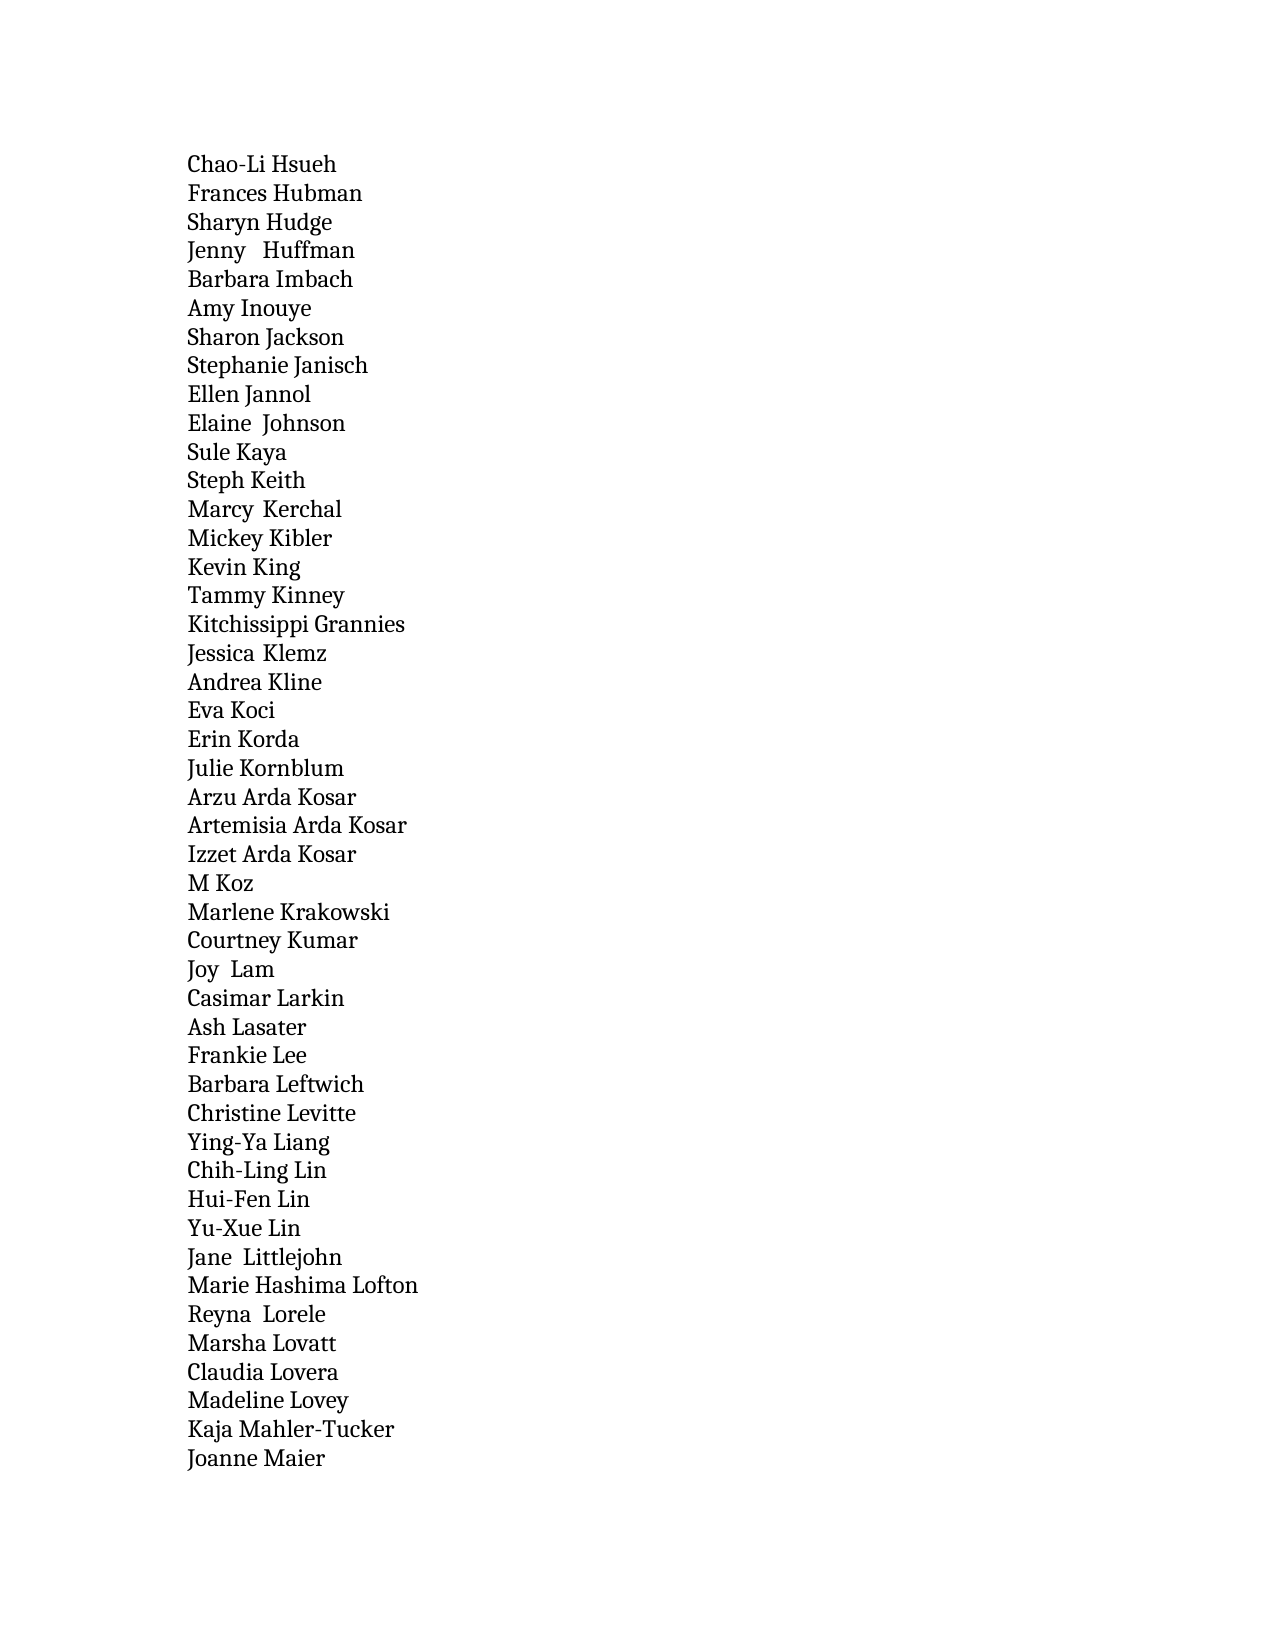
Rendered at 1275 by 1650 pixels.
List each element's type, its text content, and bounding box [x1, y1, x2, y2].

text Sule Kaya [187, 437, 1087, 466]
text Barbara Imbach [187, 265, 1087, 294]
text Marcy Kerchal [187, 495, 1087, 524]
text Casimar Larkin [187, 984, 1087, 1012]
text Marsha Lovatt [187, 1329, 1087, 1357]
text Madeline Lovey [187, 1386, 1087, 1415]
text Izzet Arda Kosar [187, 840, 1087, 869]
text Chao-Li Hsueh [187, 150, 1087, 179]
text Kevin King [187, 552, 1087, 581]
text Frances Hubman [187, 179, 1087, 207]
text Chih-Ling Lin [187, 1156, 1087, 1185]
text Arzu Arda Kosar [187, 782, 1087, 811]
text Sharon Jackson [187, 322, 1087, 351]
text Mickey Kibler [187, 524, 1087, 552]
text Ying-Ya Liang [187, 1127, 1087, 1156]
text Sharyn Hudge [187, 207, 1087, 236]
text Reyna Lorele [187, 1300, 1087, 1329]
text Julie Kornblum [187, 754, 1087, 782]
text Courtney Kumar [187, 926, 1087, 955]
text Kitchissippi Grannies [187, 610, 1087, 639]
text Ash Lasater [187, 1012, 1087, 1041]
text Marlene Krakowski [187, 897, 1087, 926]
text Ellen Jannol [187, 380, 1087, 409]
text Claudia Lovera [187, 1357, 1087, 1386]
text Artemisia Arda Kosar [187, 811, 1087, 840]
text Amy Inouye [187, 294, 1087, 322]
text Jessica Klemz [187, 639, 1087, 667]
text Stephanie Janisch [187, 351, 1087, 380]
text Eva Koci [187, 696, 1087, 725]
text Frankie Lee [187, 1041, 1087, 1070]
text Barbara Leftwich [187, 1070, 1087, 1099]
text Christine Levitte [187, 1099, 1087, 1127]
text Erin Korda [187, 725, 1087, 754]
text Steph Keith [187, 466, 1087, 495]
text Jane Littlejohn [187, 1242, 1087, 1271]
text Jenny Huffman [187, 236, 1087, 265]
text Marie Hashima Lofton [187, 1271, 1087, 1300]
text M Koz [187, 869, 1087, 897]
text Joy Lam [187, 955, 1087, 984]
text Hui-Fen Lin [187, 1185, 1087, 1214]
text Kaja Mahler-Tucker [187, 1415, 1087, 1444]
text Yu-Xue Lin [187, 1214, 1087, 1242]
text Joanne Maier [187, 1444, 1087, 1472]
text Elaine Johnson [187, 409, 1087, 437]
text Andrea Kline [187, 667, 1087, 696]
text Tammy Kinney [187, 581, 1087, 610]
